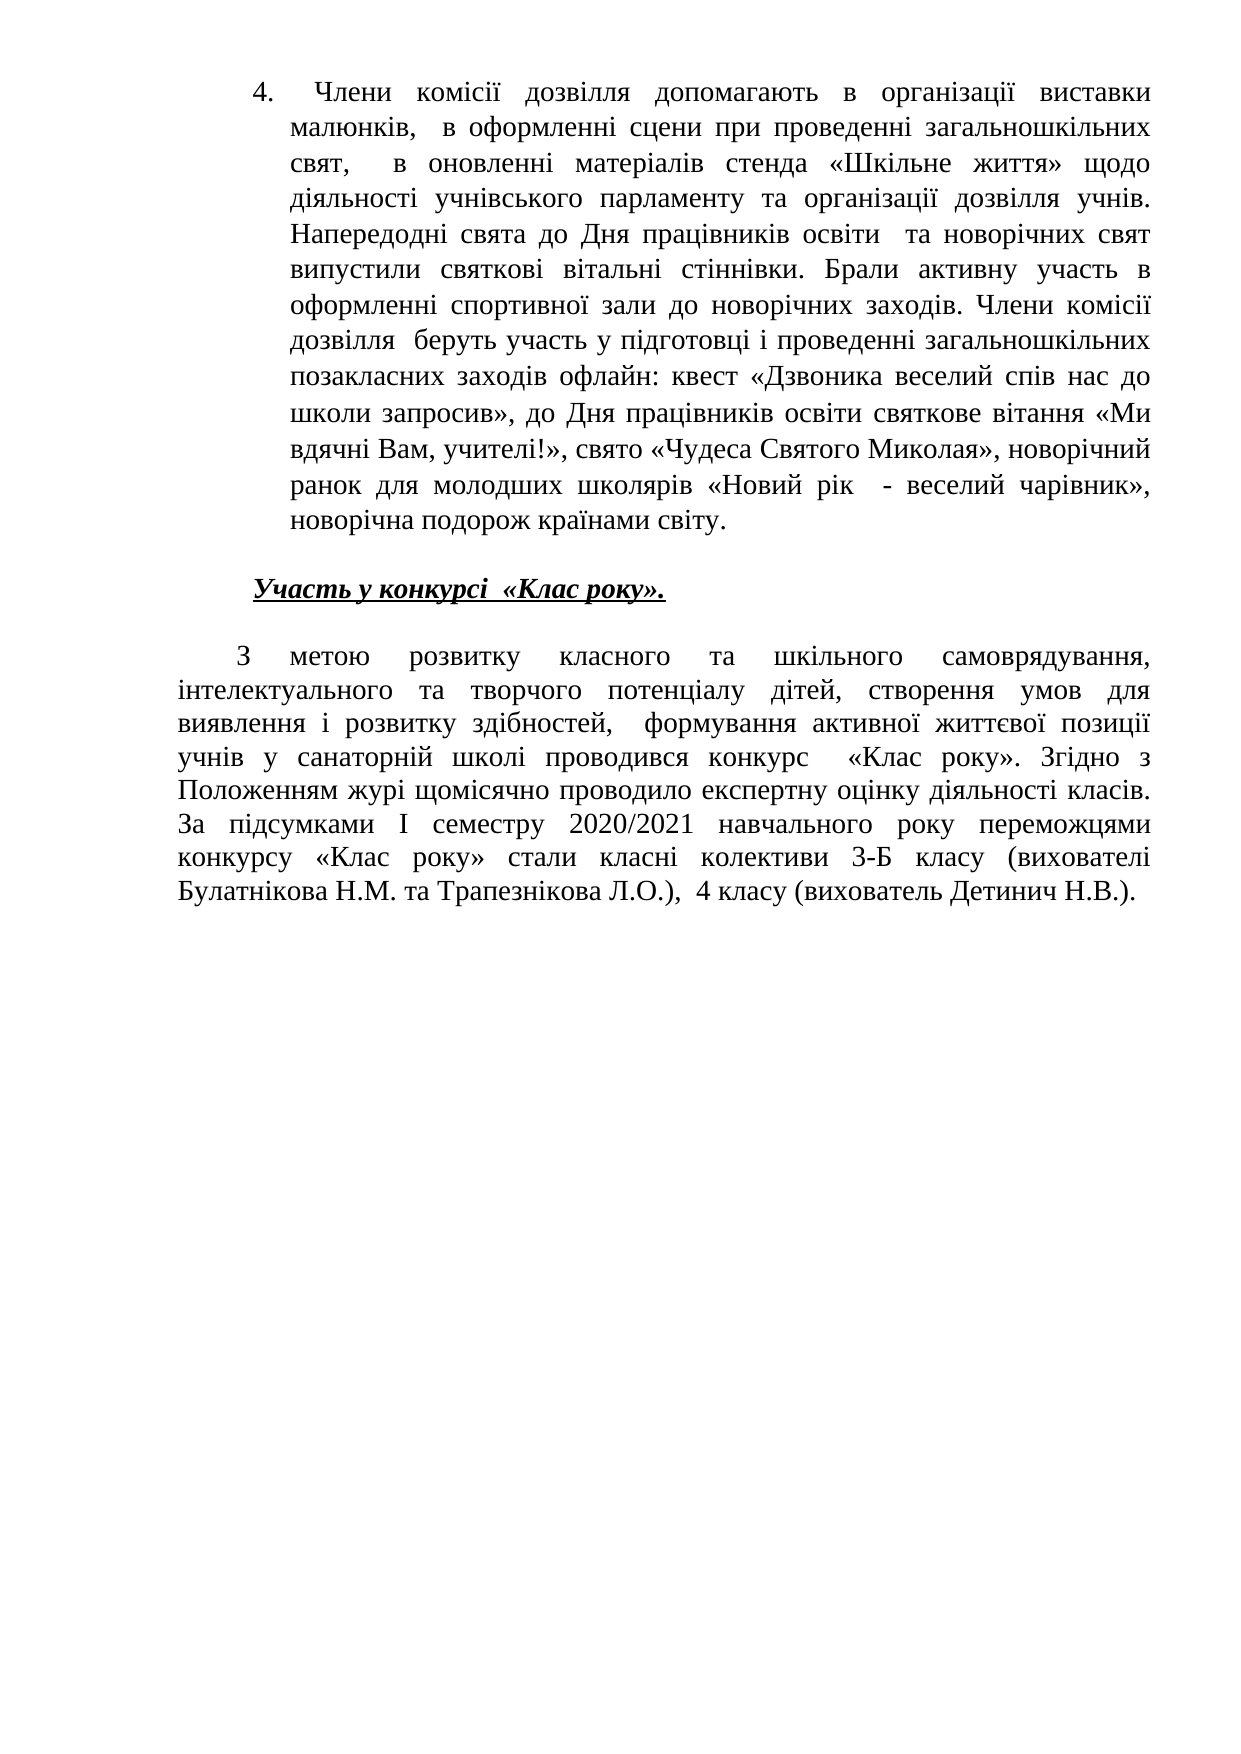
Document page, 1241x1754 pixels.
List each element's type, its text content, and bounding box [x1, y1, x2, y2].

list Участь у конкурсі «Клас року». [252, 571, 1152, 605]
list Члени комісії дозвілля допомагають в організації виставки малюнків, в оформленні сцени при проведенні загальношкільних свят, в оновленні матеріалів стенда «Шкільне життя» щодо діяльності учнівського парламенту та організації дозвілля учнів. Напередодні свята до Дня працівників освіти та новорічних свят випустили святкові вітальні стіннівки. Брали активну участь в оформленні спортивної зали до новорічних заходів. Члени комісії дозвілля беруть участь у підготовці і проведенні загальношкільних позакласних заходів офлайн: квест «Дзвоника веселий спів нас до школи запросив», до Дня працівників освіти святкове вітання «Ми вдячні Вам, учителі!», свято «Чудеса Святого Миколая», новорічний ранок для молодших школярів «Новий рік - веселий чарівник», новорічна подорож країнами світу. [252, 74, 1152, 536]
text З метою розвитку класного та шкільного самоврядування, інтелектуального та творчого потенціалу дітей, створення умов для виявлення і розвитку здібностей, формування активної життєвої позиції учнів у санаторній школі проводився конкурс «Клас року». Згідно з Положенням журі щомісячно проводило експертну оцінку діяльності класів. За підсумками І семестру 2020/2021 навчального року переможцями конкурсу «Клас року» стали класні колективи 3-Б класу (вихователі Булатнікова Н.М. та Трапезнікова Л.О.), 4 класу (вихователь Детинич Н.В.). [177, 638, 1152, 907]
